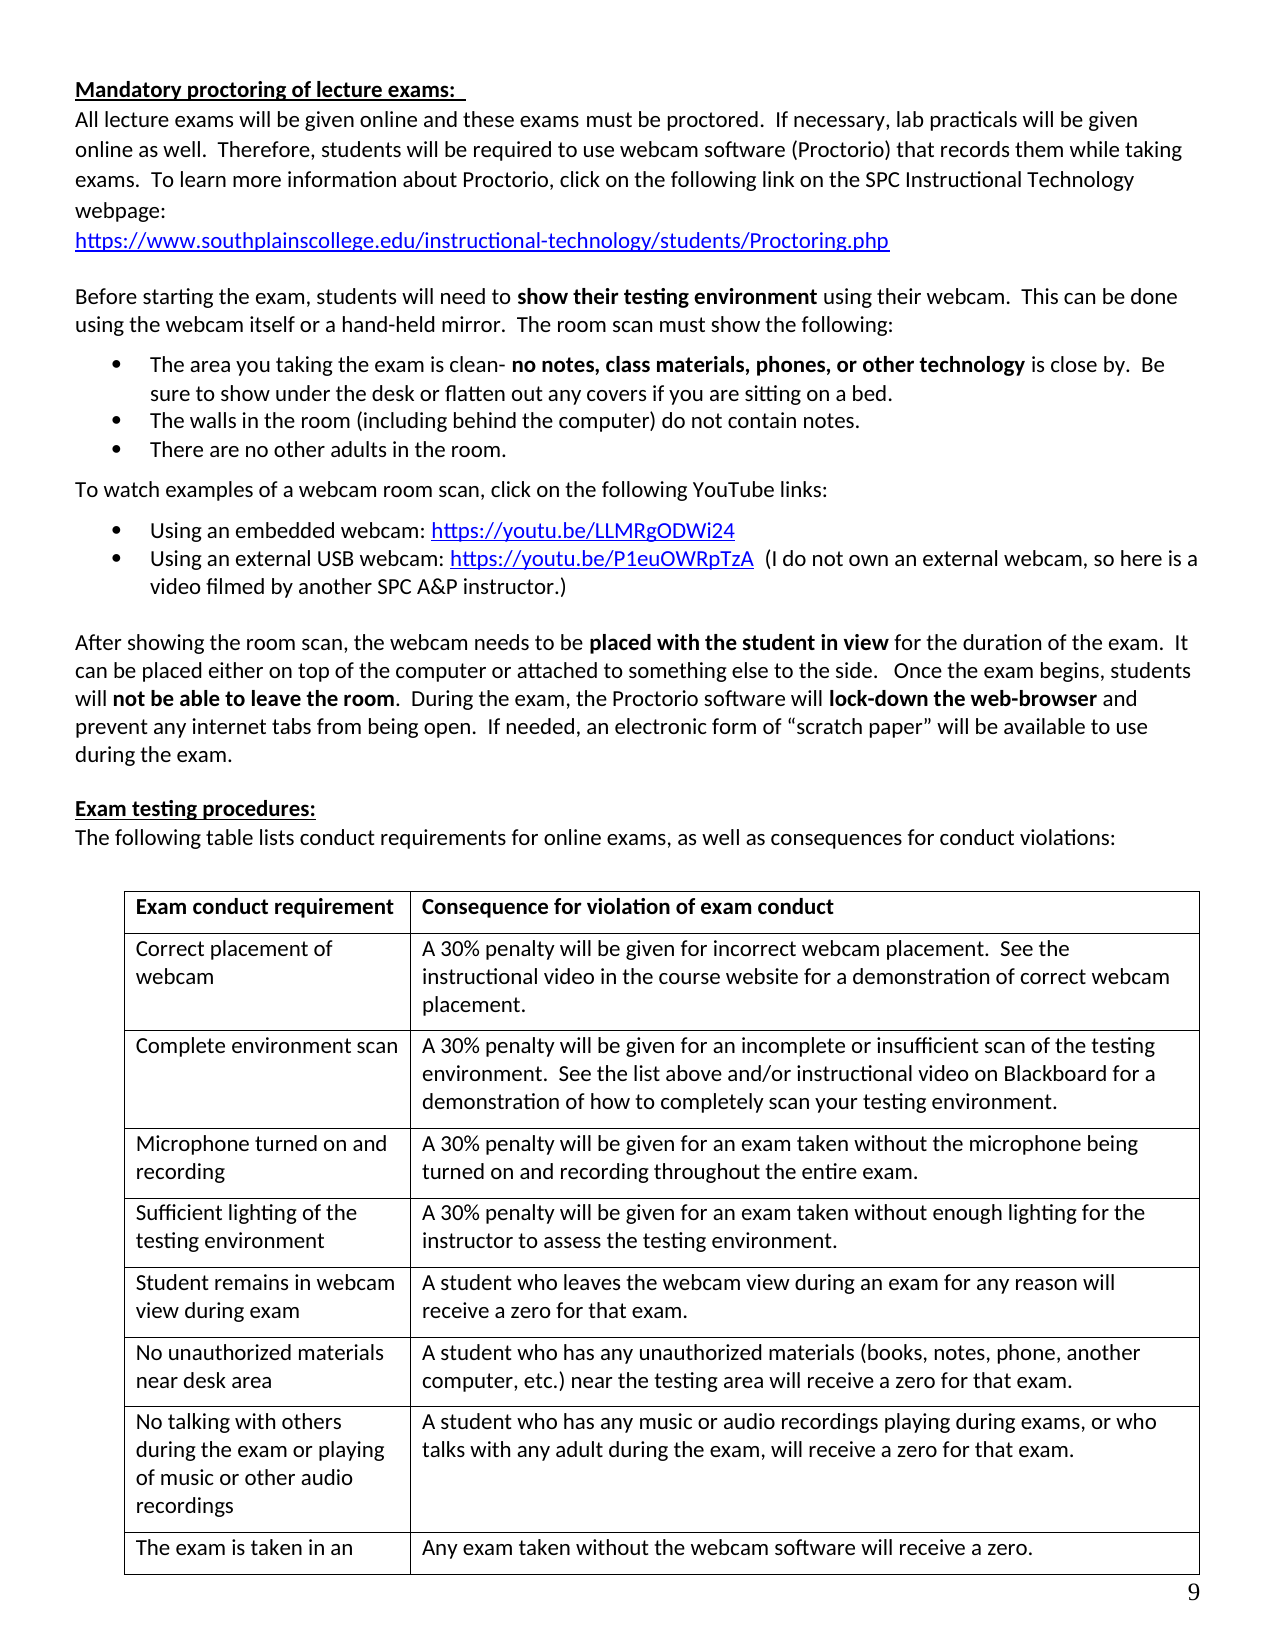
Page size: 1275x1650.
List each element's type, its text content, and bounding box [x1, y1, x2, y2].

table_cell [125, 1533, 410, 1573]
text The following table lists conduct requirements for online exams, as well as consequences for conduct violations: [75, 823, 1200, 851]
table_header Consequence for violation of exam conduct [411, 892, 1199, 933]
text Mandatory proctoring of lecture exams: [75, 75, 1200, 103]
table_cell A student who leaves the webcam view during an exam for any reason will receive a zero for that exam. [411, 1268, 1199, 1337]
table_cell A student who has any music or audio recordings playing during exams, or who talks with any adult during the exam, will receive a zero for that exam. [411, 1407, 1199, 1532]
table_header Exam conduct requirement [125, 892, 410, 933]
text https://www.southplainscollege.edu/instructional-technology/students/Proctoring.php [75, 226, 1200, 254]
list The walls in the room (including behind the computer) do not contain notes. [112, 407, 1200, 435]
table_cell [411, 1533, 1199, 1573]
table_cell Complete environment scan [125, 1031, 410, 1128]
text After showing the room scan, the webcam needs to be placed with the student in view for the duration of the exam. It can be placed either on top of the computer or attached to something else to the side. Once the exam begins, students will not be able to leave the room. During the exam, the Proctorio software will lock-down the web-browser and prevent any internet tabs from being open. If needed, an electronic form of “scratch paper” will be available to use during the exam. [75, 628, 1200, 768]
table_cell A 30% penalty will be given for an exam taken without the microphone being turned on and recording throughout the entire exam. [411, 1129, 1199, 1197]
text All lecture exams will be given online and these exams must be proctored. If necessary, lab practicals will be given online as well. Therefore, students will be required to use webcam software (Proctorio) that records them while taking exams. To learn more information about Proctorio, click on the following link on the SPC Instructional Technology webpage: [75, 105, 1200, 224]
table_cell A student who has any unauthorized materials (books, notes, phone, another computer, etc.) near the testing area will receive a zero for that exam. [411, 1338, 1199, 1406]
table_cell Microphone turned on and recording [125, 1129, 410, 1197]
table_cell Student remains in webcam view during exam [125, 1268, 410, 1337]
table_cell No unauthorized materials near desk area [125, 1338, 410, 1406]
table_cell No talking with others during the exam or playing of music or other audio recordings [125, 1407, 410, 1532]
table_cell A 30% penalty will be given for incorrect webcam placement. See the instructional video in the course website for a demonstration of correct webcam placement. [411, 934, 1199, 1030]
list Using an embedded webcam: https://youtu.be/LLMRgODWi24 [112, 516, 1200, 544]
list The area you taking the exam is clean- no notes, class materials, phones, or other technology is close by. Be sure to show under the desk or flatten out any covers if you are sitting on a bed. [112, 351, 1200, 407]
text To watch examples of a webcam room scan, click on the following YouTube links: [75, 475, 1200, 503]
text Exam testing procedures: [75, 794, 1200, 823]
table_cell Correct placement of webcam [125, 934, 410, 1030]
list Using an external USB webcam: https://youtu.be/P1euOWRpTzA (I do not own an external webcam, so here is a video filmed by another SPC A&P instructor.) [112, 544, 1200, 600]
text Before starting the exam, students will need to show their testing environment using their webcam. This can be done using the webcam itself or a hand-held mirror. The room scan must show the following: [75, 282, 1200, 338]
table_cell A 30% penalty will be given for an incomplete or insufficient scan of the testing environment. See the list above and/or instructional video on Blackboard for a demonstration of how to completely scan your testing environment. [411, 1031, 1199, 1128]
list There are no other adults in the room. [112, 435, 1200, 463]
table_cell Sufficient lighting of the testing environment [125, 1199, 410, 1267]
table_cell A 30% penalty will be given for an exam taken without enough lighting for the instructor to assess the testing environment. [411, 1199, 1199, 1267]
